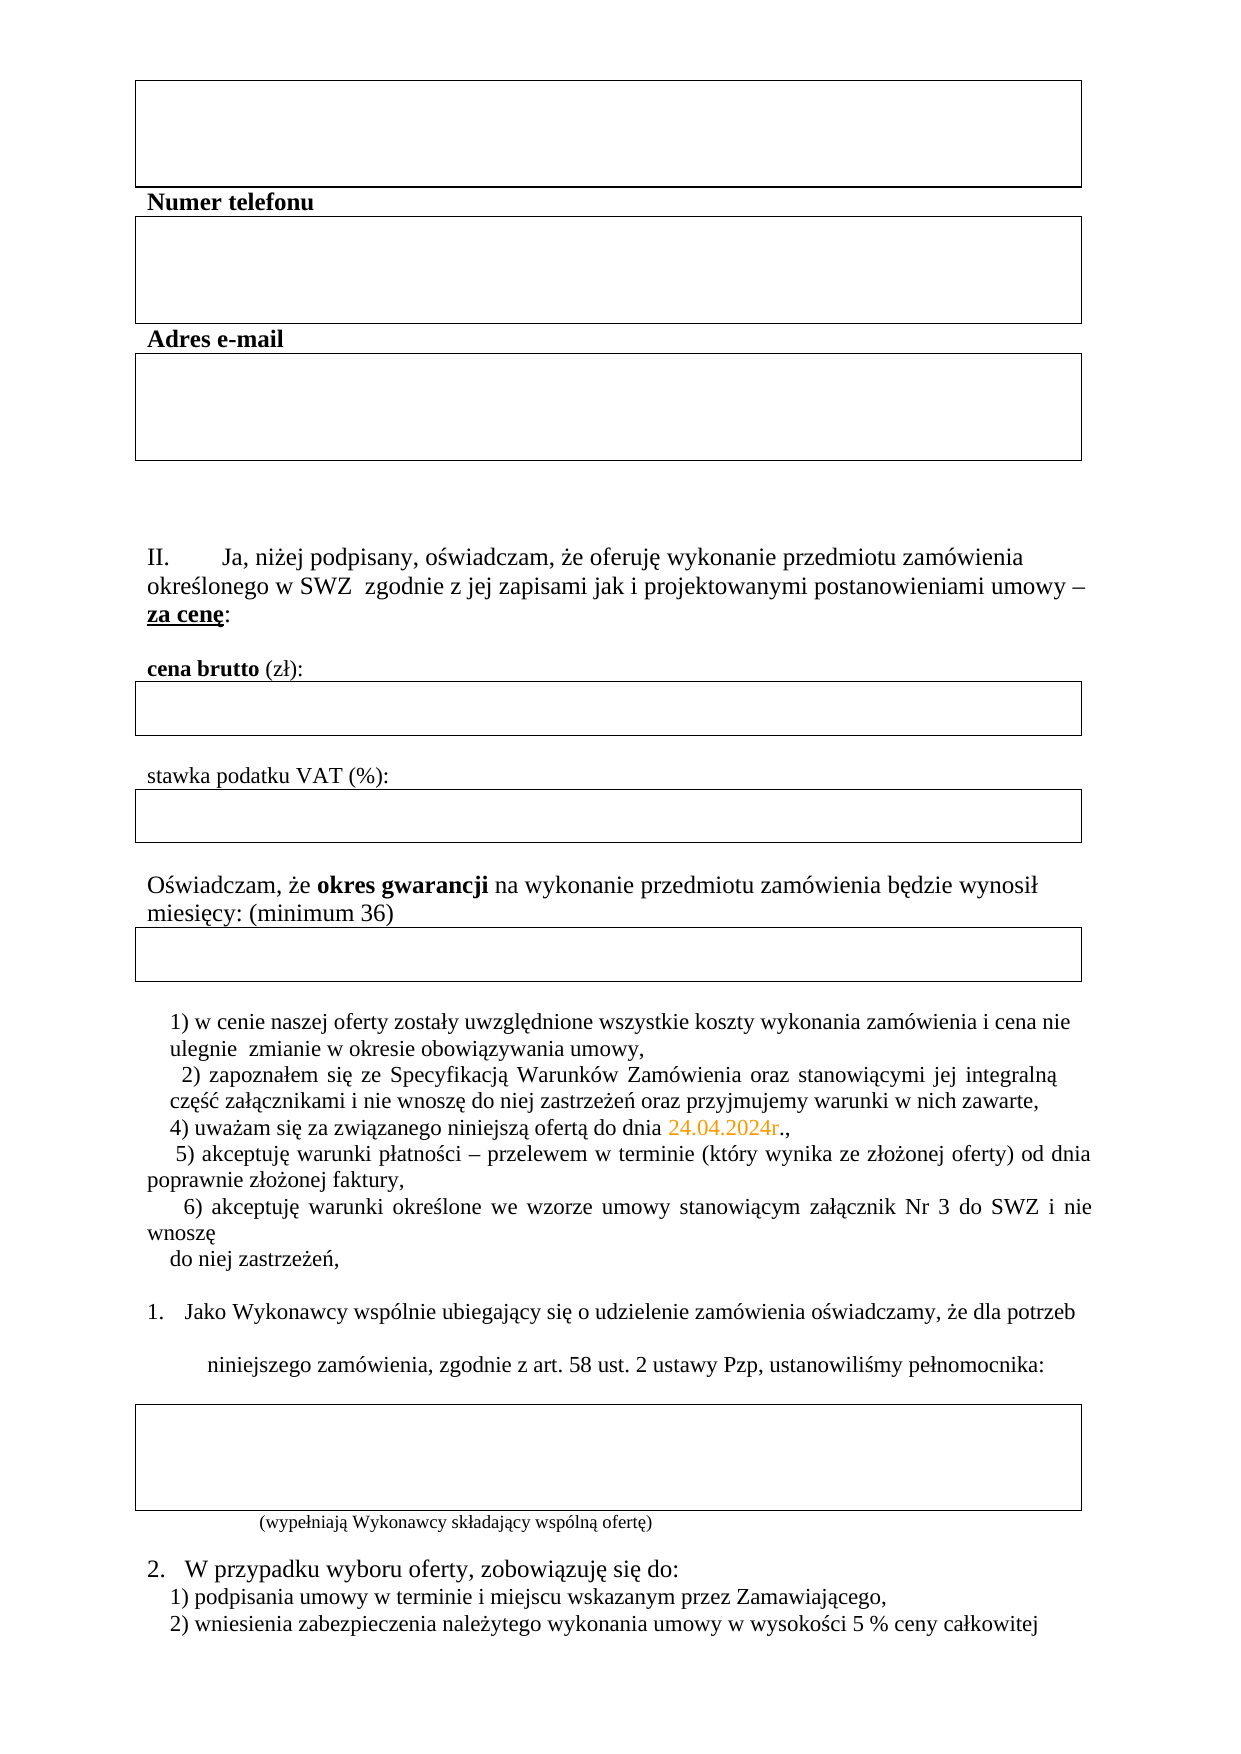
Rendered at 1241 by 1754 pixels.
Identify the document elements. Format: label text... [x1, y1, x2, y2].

text 6) akceptuję warunki określone we wzorze umowy stanowiącym załącznik Nr 3 do SWZ i nie wnoszę [147, 1193, 1094, 1246]
text 1) w cenie naszej oferty zostały uwzględnione wszystkie koszty wykonania zamówienia i cena nie [147, 1008, 1094, 1035]
list W przypadku wyboru oferty, zobowiązuję się do: [147, 1554, 1094, 1583]
text Numer telefonu [147, 187, 1094, 216]
table_header [136, 1405, 1081, 1510]
table_header [136, 682, 1081, 735]
list Jako Wykonawcy wspólnie ubiegający się o udzielenie zamówienia oświadczamy, że dla potrzeb niniejszego zamówienia, zgodnie z art. 58 ust. 2 ustawy Pzp, ustanowiliśmy pełnomocnika: [147, 1298, 1094, 1377]
table_header [136, 790, 1081, 842]
text ulegnie zmianie w okresie obowiązywania umowy, [147, 1035, 1094, 1061]
table_header [136, 217, 1081, 323]
text (wypełniają Wykonawcy składający wspólną ofertę) [147, 1511, 1094, 1533]
text do niej zastrzeżeń, [147, 1246, 1094, 1272]
text Adres e-mail [147, 324, 1094, 353]
text 2) zapoznałem się ze Specyfikacją Warunków Zamówienia oraz stanowiącymi jej integralną część załącznikami i nie wnoszę do niej zastrzeżeń oraz przyjmujemy warunki w nich zawarte, [147, 1061, 1094, 1114]
text cena brutto (zł): [147, 655, 1094, 681]
text 1) podpisania umowy w terminie i miejscu wskazanym przez Zamawiającego, [147, 1583, 1094, 1610]
text 5) akceptuję warunki płatności – przelewem w terminie (który wynika ze złożonej oferty) od dnia poprawnie złożonej faktury, [147, 1140, 1094, 1193]
list Ja, niżej podpisany, oświadczam, że oferuję wykonanie przedmiotu zamówienia określonego w SWZ zgodnie z jej zapisami jak i projektowanymi postanowieniami umowy – za cenę: [147, 542, 1094, 628]
table_header [136, 928, 1081, 981]
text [147, 1610, 1094, 1636]
text stawka podatku VAT (%): [147, 762, 1094, 788]
text Oświadczam, że okres gwarancji na wykonanie przedmiotu zamówienia będzie wynosił miesięcy: (minimum 36) [147, 870, 1094, 927]
text 4) uważam się za związanego niniejszą ofertą do dnia 24.04.2024r., [147, 1114, 1094, 1140]
table_header [136, 81, 1081, 186]
table_header [136, 354, 1081, 459]
